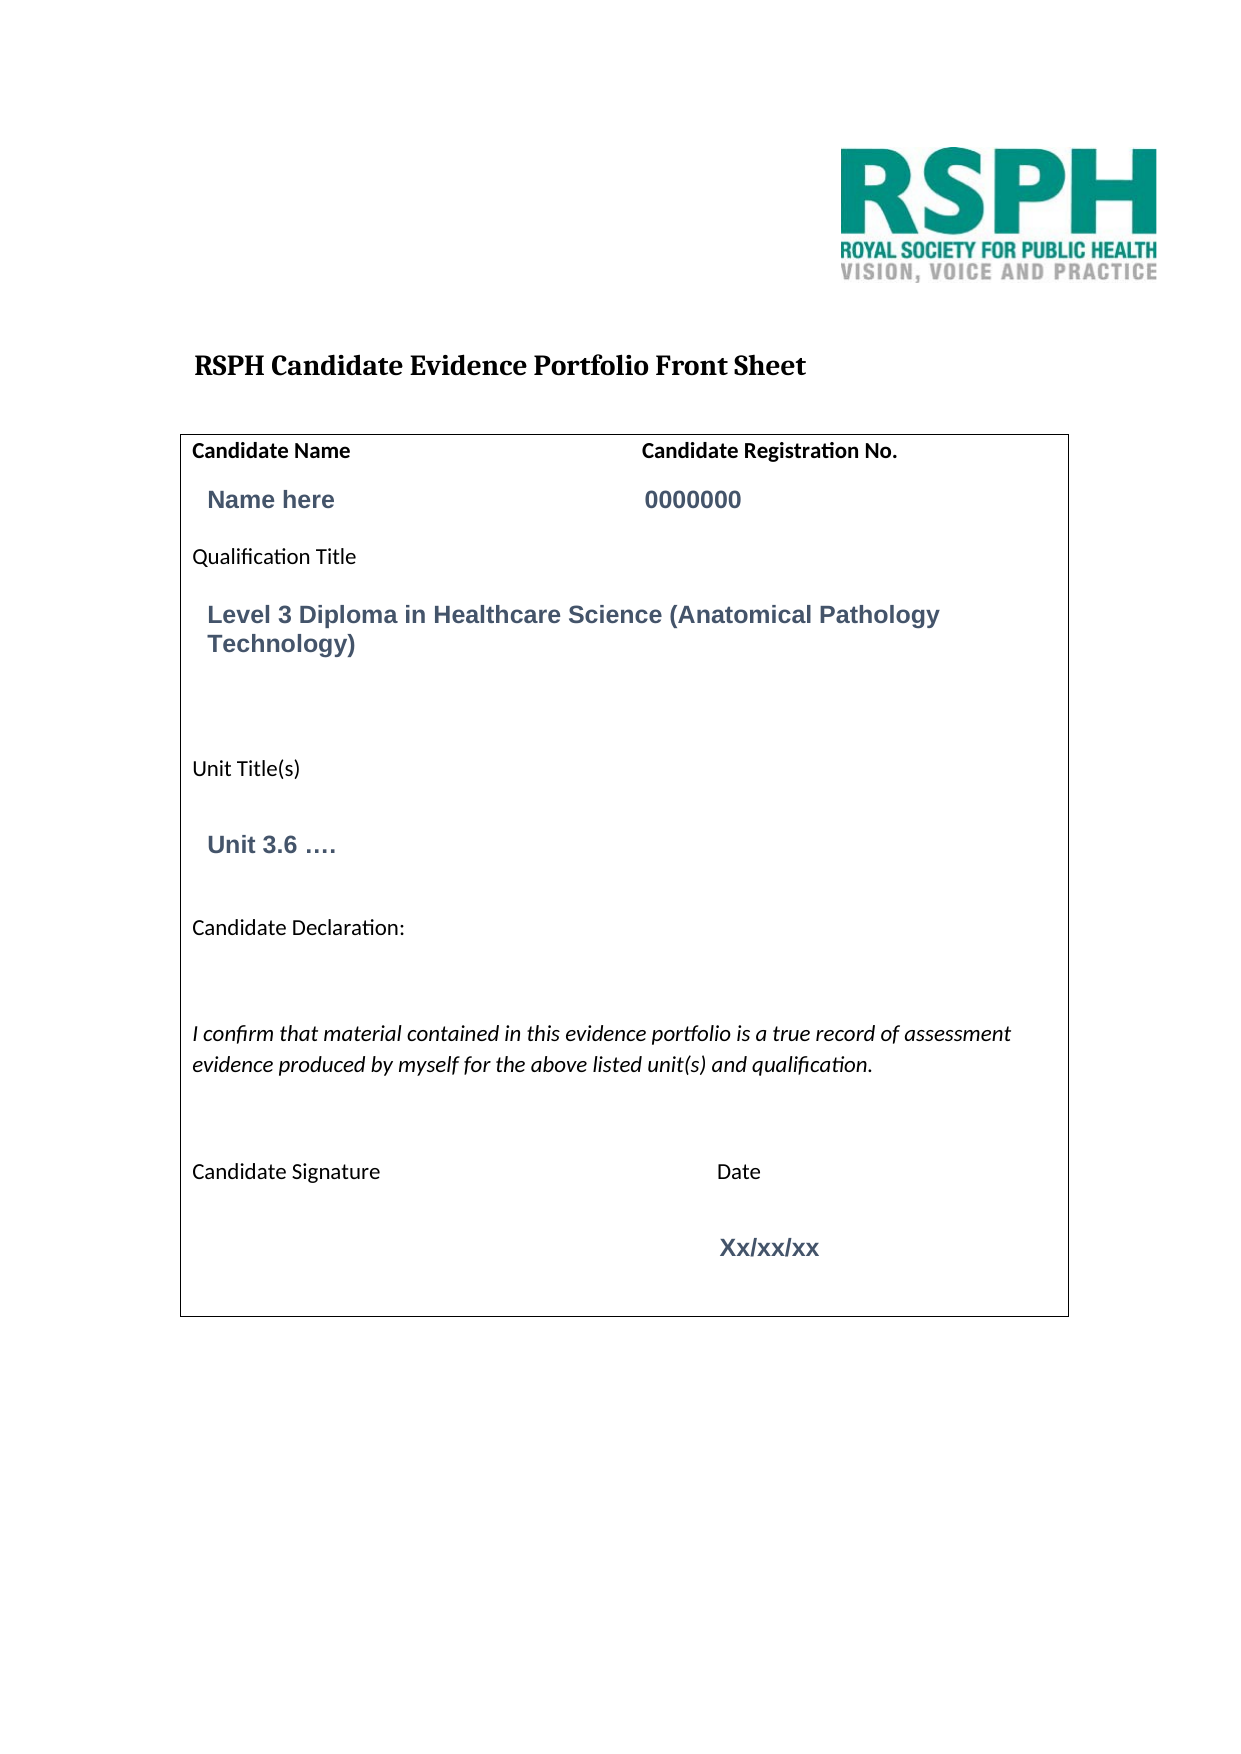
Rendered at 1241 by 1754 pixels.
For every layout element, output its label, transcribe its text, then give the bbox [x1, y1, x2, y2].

picture [841, 147, 1157, 283]
subtitle RSPH Candidate Evidence Portfolio Front Sheet [194, 349, 1128, 382]
